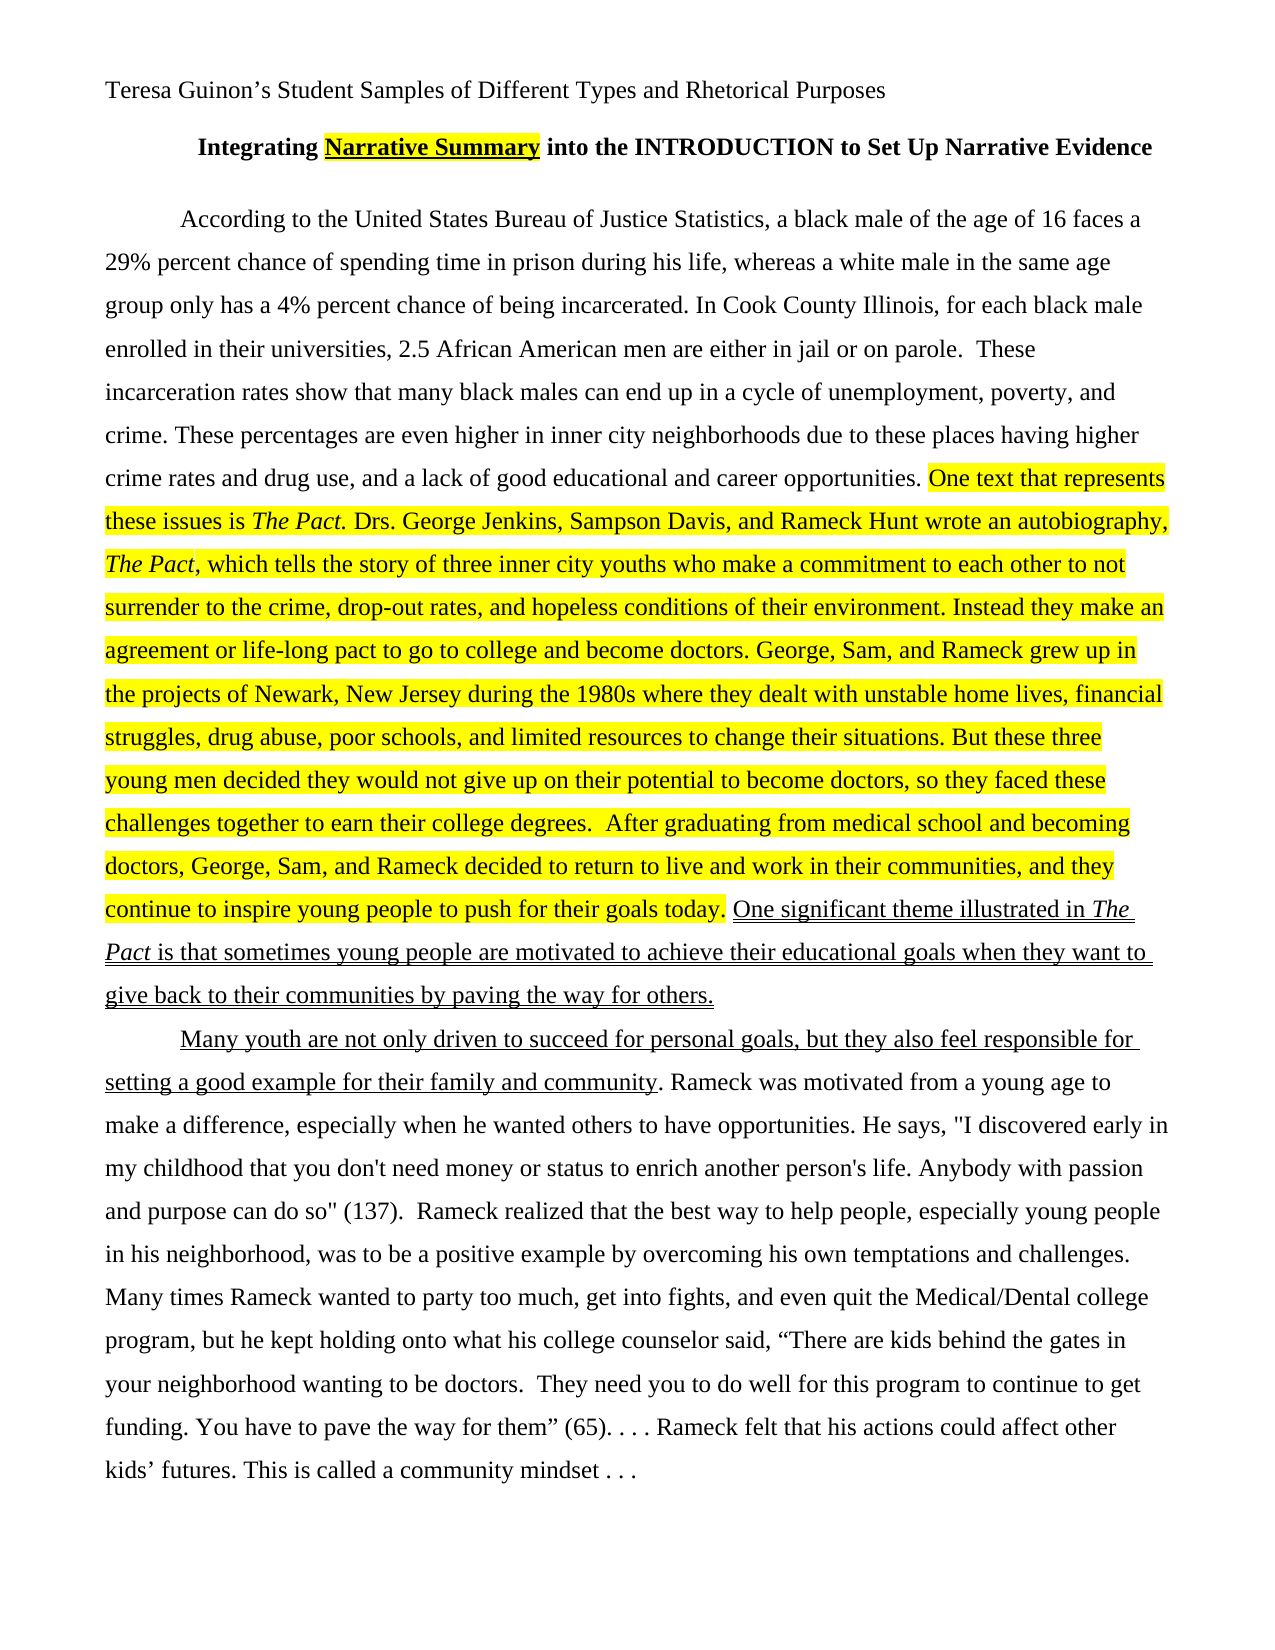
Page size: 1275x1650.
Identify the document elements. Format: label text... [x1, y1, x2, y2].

text Many youth are not only driven to succeed for personal goals, but they also feel responsible for setting a good example for their family and community. Rameck was motivated from a young age to make a difference, especially when he wanted others to have opportunities. He says, "I discovered early in my childhood that you don't need money or status to enrich another person's life. Anybody with passion and purpose can do so" (137). Rameck realized that the best way to help people, especially young people in his neighborhood, was to be a positive example by overcoming his own temptations and challenges. Many times Rameck wanted to party too much, get into fights, and even quit the Medical/Dental college program, but he kept holding onto what his college counselor said, “There are kids behind the gates in your neighborhood wanting to be doctors. They need you to do well for this program to continue to get funding. You have to pave the way for them” (65). . . . Rameck felt that his actions could affect other kids’ futures. This is called a community mindset . . . [105, 1024, 1170, 1484]
text According to the United States Bureau of Justice Statistics, a black male of the age of 16 faces a 29% percent chance of spending time in prison during his life, whereas a white male in the same age group only has a 4% percent chance of being incarcerated. In Cook County Illinois, for each black male enrolled in their universities, 2.5 African American men are either in jail or on parole. These incarceration rates show that many black males can end up in a cycle of unemployment, poverty, and crime. These percentages are even higher in inner city neighborhoods due to these places having higher crime rates and drug use, and a lack of good educational and career opportunities. One text that represents these issues is The Pact. Drs. George Jenkins, Sampson Davis, and Rameck Hunt wrote an autobiography, The Pact, which tells the story of three inner city youths who make a commitment to each other to not surrender to the crime, drop-out rates, and hopeless conditions of their environment. Instead they make an agreement or life-long pact to go to college and become doctors. George, Sam, and Rameck grew up in the projects of Newark, New Jersey during the 1980s where they dealt with unstable home lives, financial struggles, drug abuse, poor schools, and limited resources to change their situations. But these three young men decided they would not give up on their potential to become doctors, so they faced these challenges together to earn their college degrees. After graduating from medical school and becoming doctors, George, Sam, and Rameck decided to return to live and work in their communities, and they continue to inspire young people to push for their goals today. One significant theme illustrated in The Pact is that sometimes young people are motivated to achieve their educational goals when they want to give back to their communities by paving the way for others. [105, 204, 1170, 1009]
text Integrating Narrative Summary into the INTRODUCTION to Set Up Narrative Evidence [105, 132, 1170, 161]
